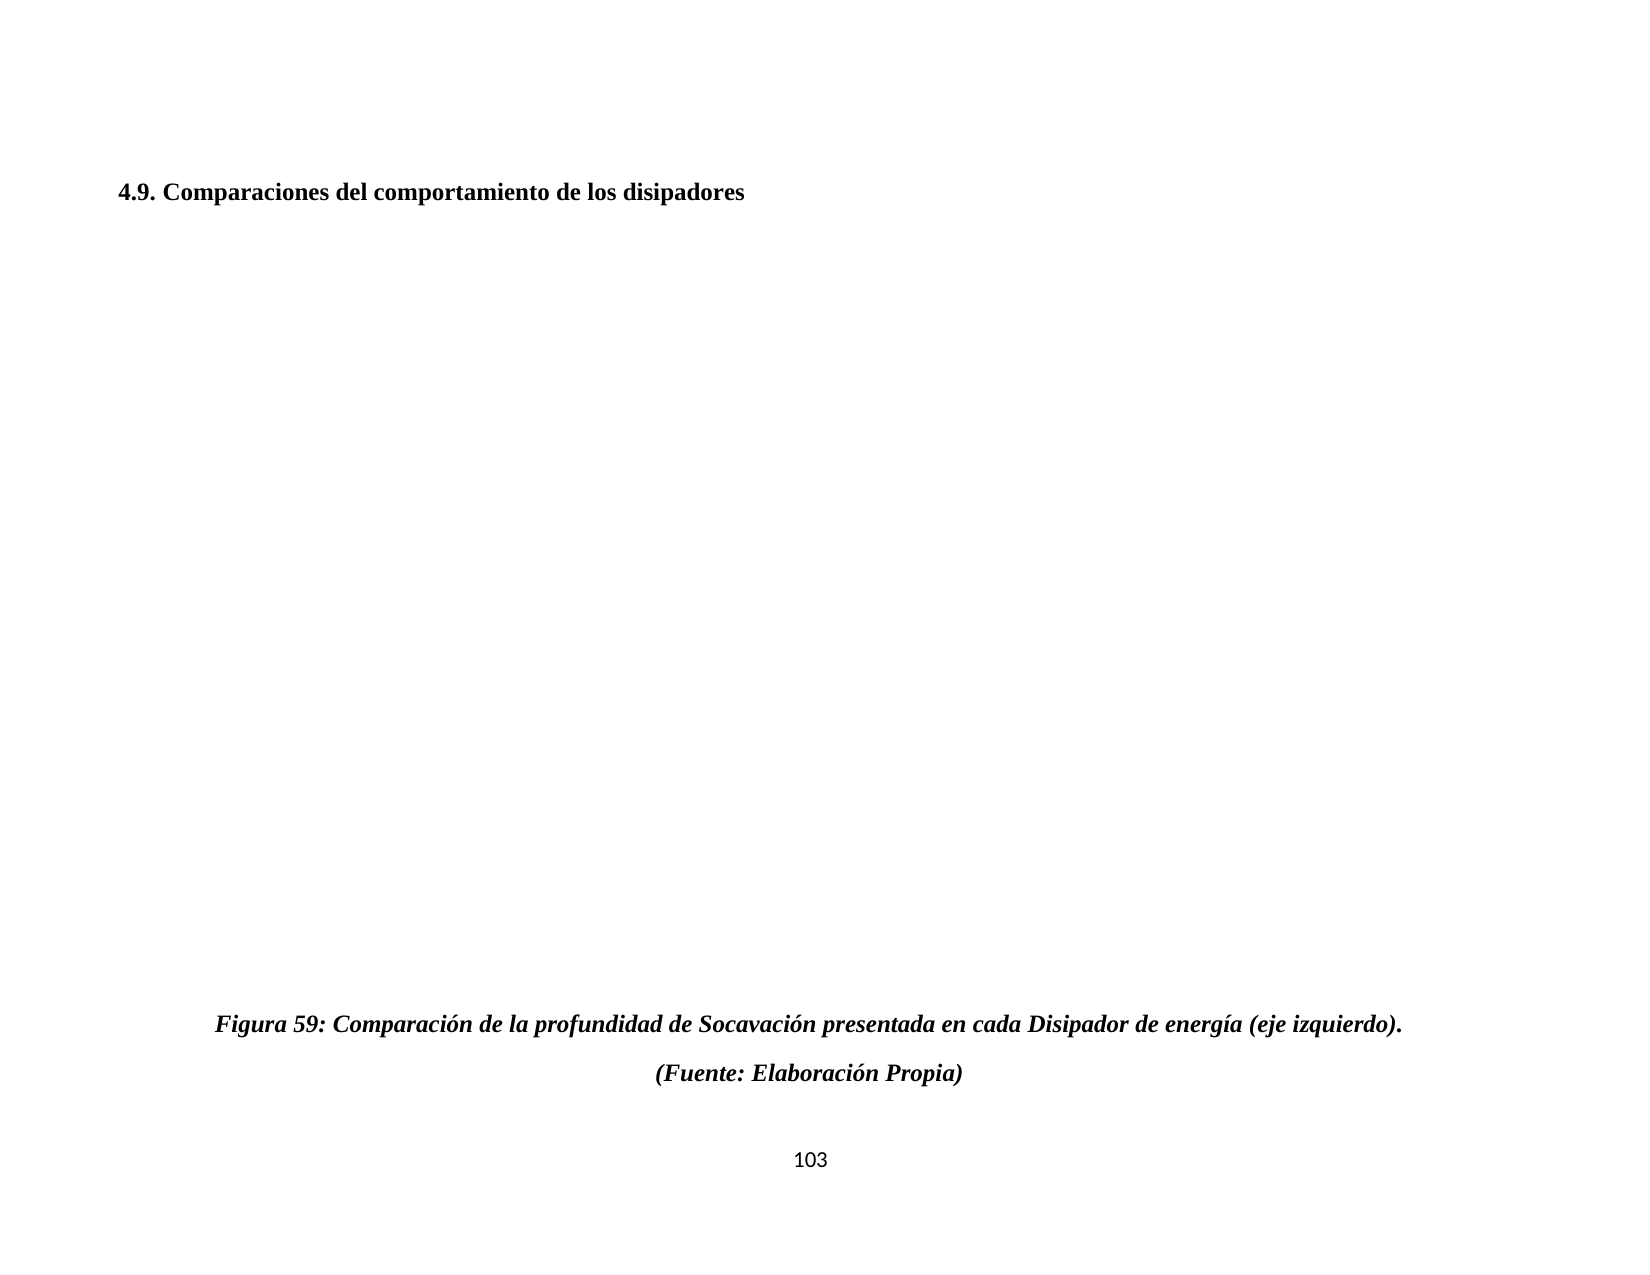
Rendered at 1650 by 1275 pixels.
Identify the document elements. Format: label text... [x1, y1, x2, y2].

text (Fuente: Elaboración Propia) [118, 1058, 1502, 1087]
list Comparaciones del comportamiento de los disipadores [118, 177, 1502, 206]
text Figura 59: Comparación de la profundidad de Socavación presentada en cada Disipador de energía (eje izquierdo). [118, 1009, 1502, 1037]
